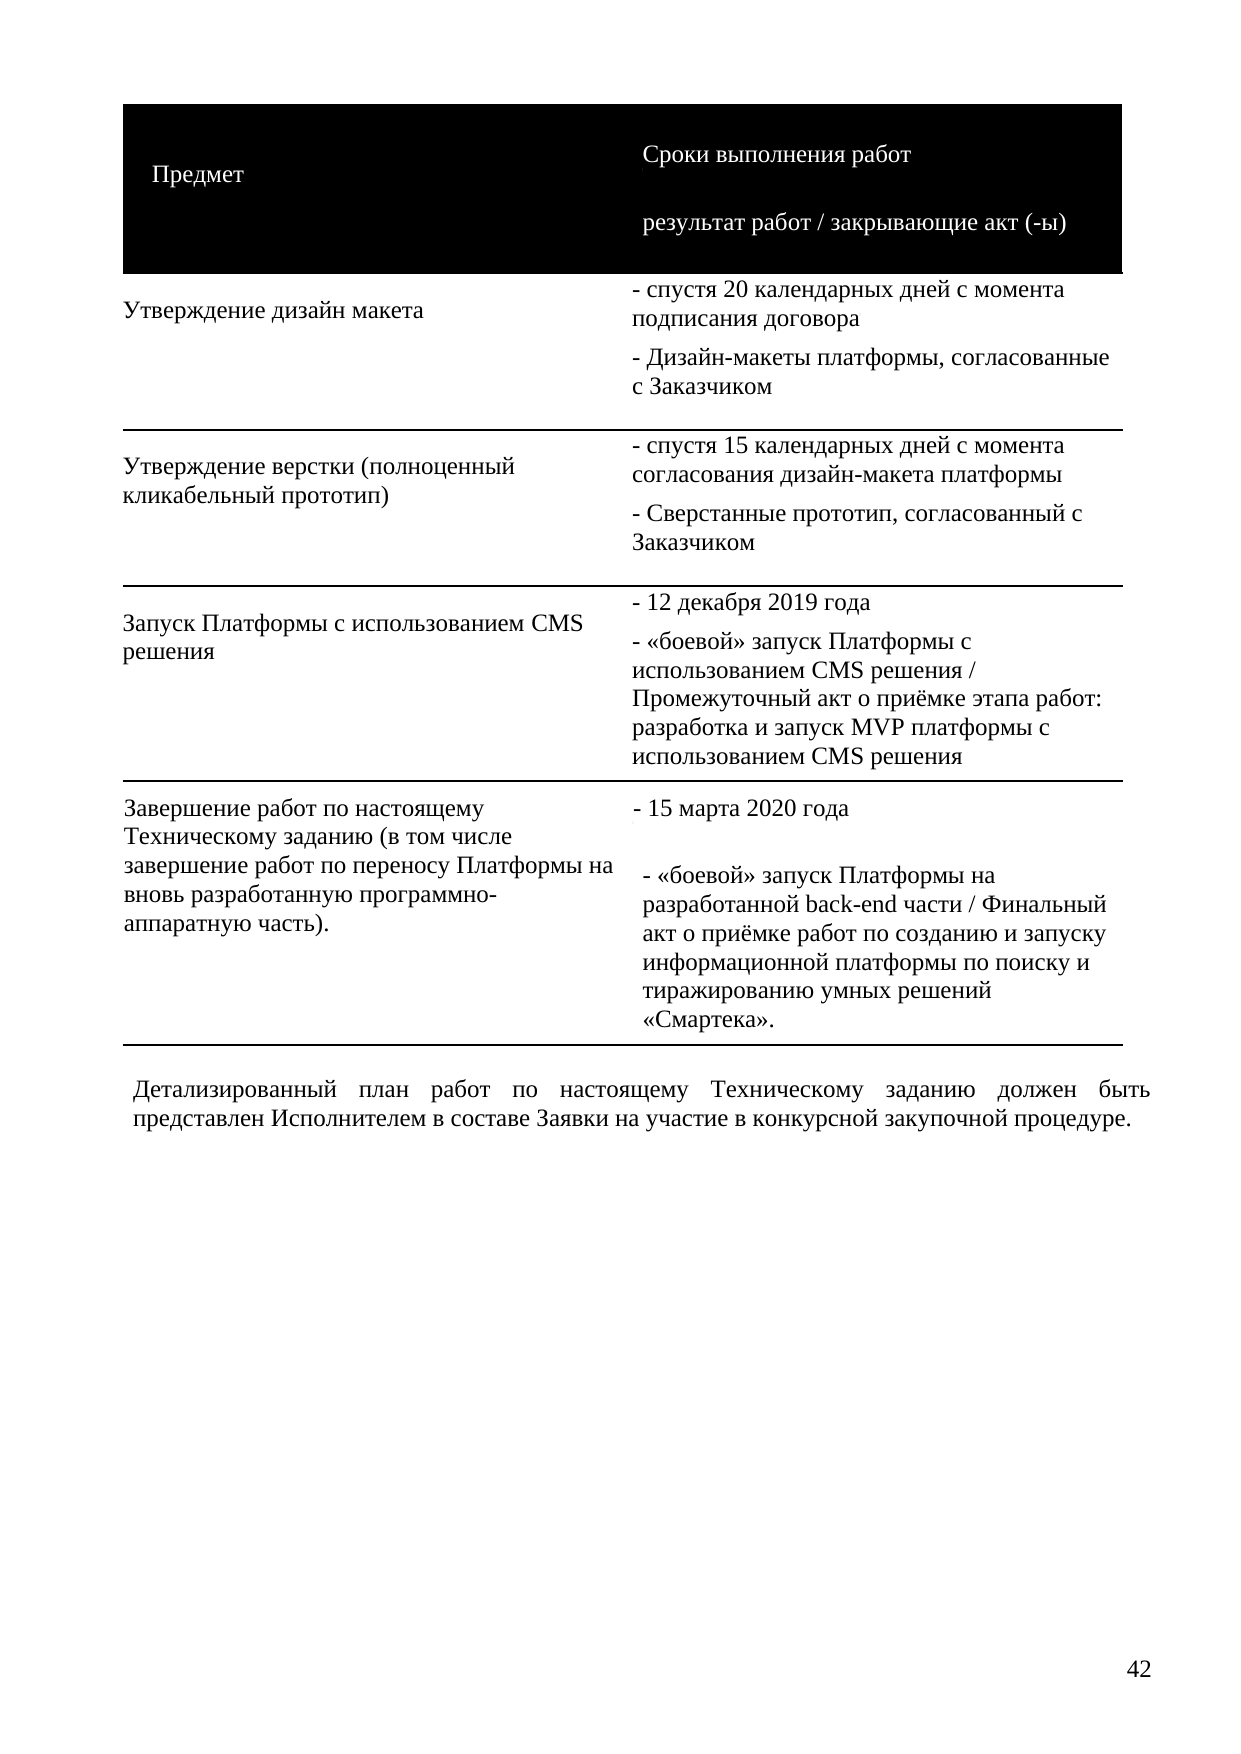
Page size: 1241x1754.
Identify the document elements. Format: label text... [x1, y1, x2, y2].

table_cell Запуск Платформы с использованием CMS решения [123, 587, 632, 780]
table_header Предмет [123, 104, 632, 272]
table_cell - спустя 15 календарных дней с момента согласования дизайн-макета платформы - Сверстанные прототип, согласованный с Заказчиком [632, 431, 1122, 585]
table_cell - 15 марта 2020 года - «боевой» запуск Платформы на разработанной back-end части / Финальный акт о приёмке работ по созданию и запуску информационной платформы по поиску и тиражированию умных решений «Смартека». [632, 782, 1122, 1043]
table_cell Завершение работ по настоящему Техническому заданию (в том числе завершение работ по переносу Платформы на вновь разработанную программно-аппаратную часть). [123, 782, 632, 1043]
table_header Сроки выполнения работ результат работ / закрывающие акт (-ы) [632, 104, 1122, 272]
table_cell Утверждение верстки (полноценный кликабельный прототип) [123, 431, 632, 585]
table_cell - 12 декабря 2019 года - «боевой» запуск Платформы с использованием CMS решения / Промежуточный акт о приёмке этапа работ: разработка и запуск MVP платформы с использованием CMS решения [632, 587, 1122, 780]
table_cell Утверждение дизайн макета [123, 274, 632, 428]
table_cell - спустя 20 календарных дней с момента подписания договора - Дизайн-макеты платформы, согласованные с Заказчиком [632, 274, 1122, 428]
text Детализированный план работ по настоящему Техническому заданию должен быть представлен Исполнителем в составе Заявки на участие в конкурсной закупочной процедуре. [133, 1074, 1152, 1132]
